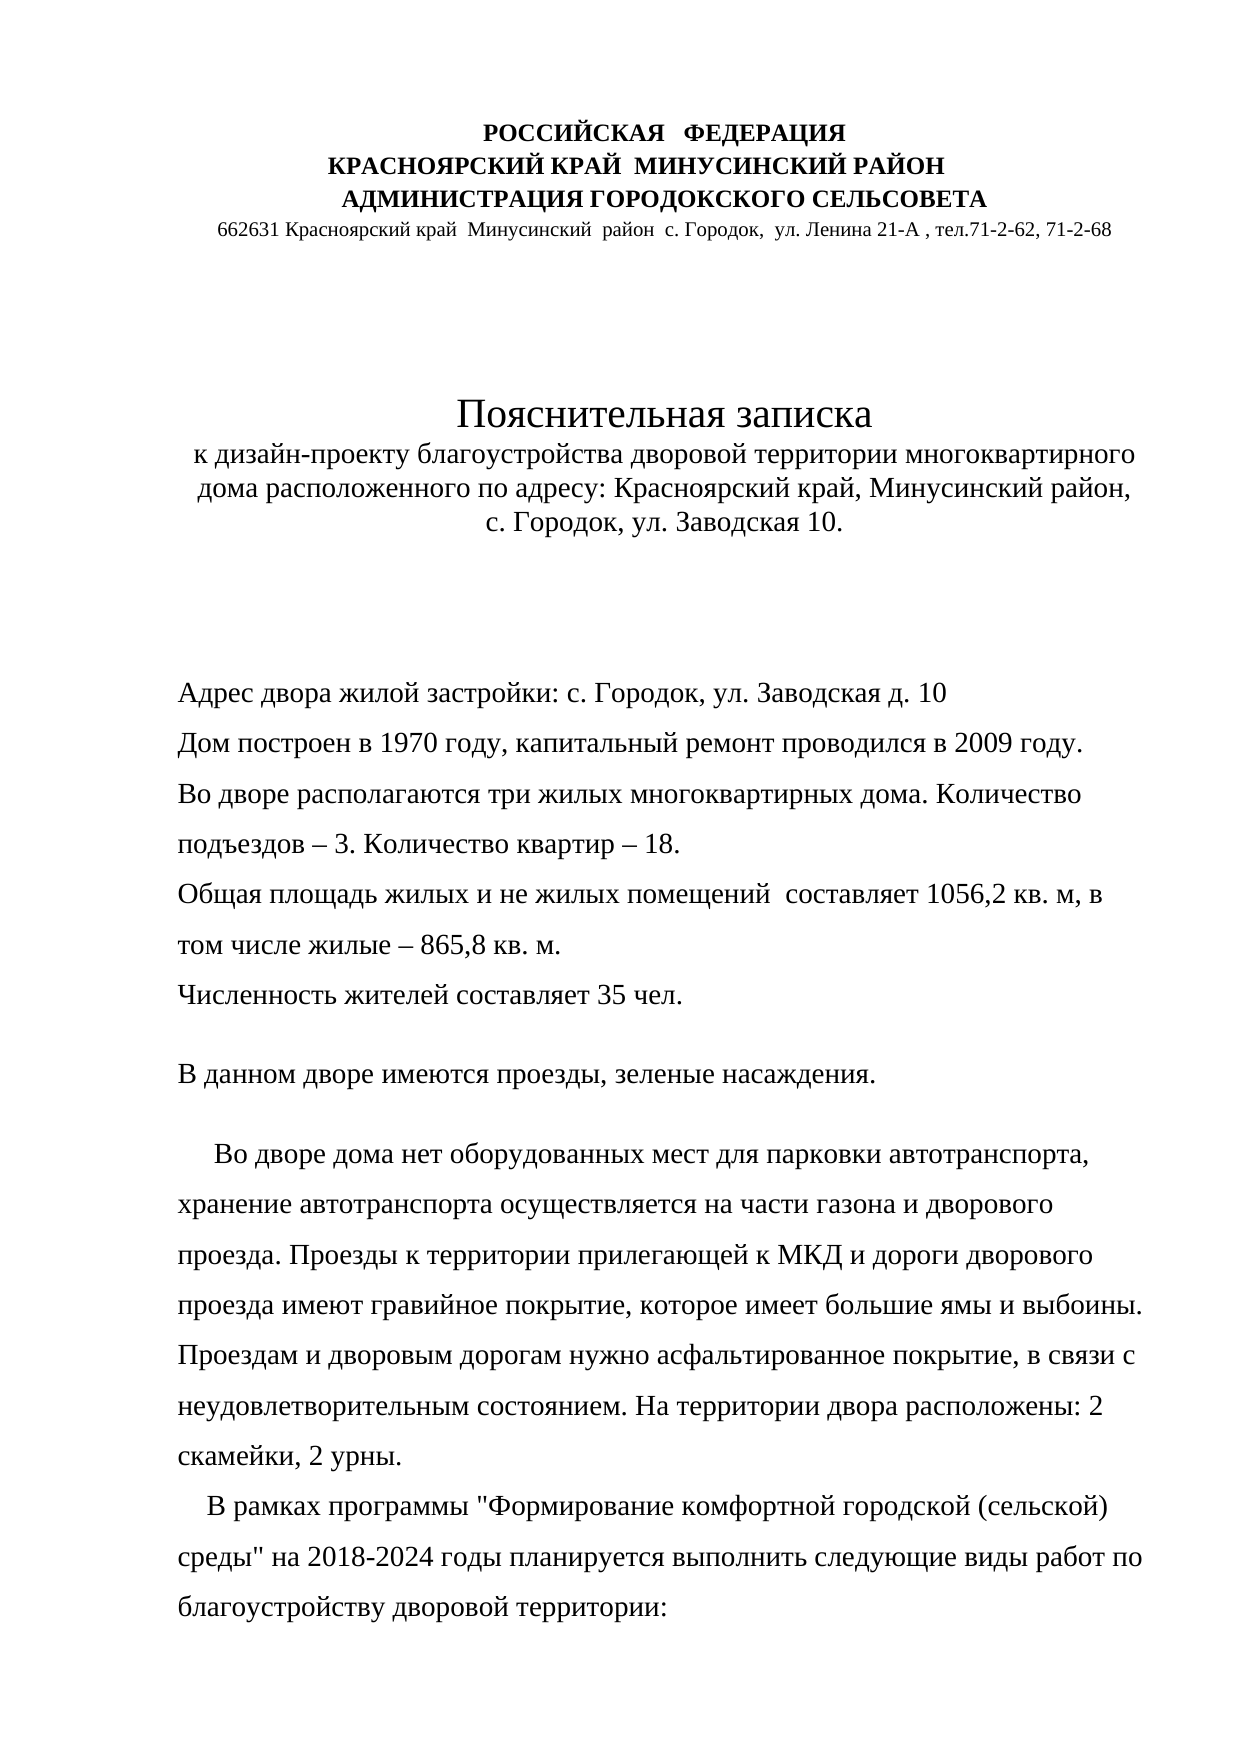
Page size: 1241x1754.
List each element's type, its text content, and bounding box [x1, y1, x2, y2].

text Дом построен в 1970 году, капитальный ремонт проводился в 2009 году. [177, 726, 1152, 759]
text Во дворе располагаются три жилых многоквартирных дома. Количество подъездов – 3. Количество квартир – 18. [177, 776, 1152, 860]
text В данном дворе имеются проезды, зеленые насаждения. [177, 1057, 1152, 1090]
text Общая площадь жилых и не жилых помещений составляет 1056,2 кв. м, в том числе жилые – 865,8 кв. м. [177, 877, 1152, 960]
text В рамках программы "Формирование комфортной городской (сельской) среды" на 2018-2024 годы планируется выполнить следующие виды работ по благоустройству дворовой территории: [177, 1488, 1152, 1622]
text РОССИЙСКАЯ ФЕДЕРАЦИЯ [177, 118, 1152, 147]
text Адрес двора жилой застройки: с. Городок, ул. Заводская д. 10 [177, 675, 1152, 709]
text КРАСНОЯРСКИЙ КРАЙ МИНУСИНСКИЙ РАЙОН [121, 151, 1152, 180]
text Во дворе дома нет оборудованных мест для парковки автотранспорта, хранение автотранспорта осуществляется на части газона и дворового проезда. Проезды к территории прилегающей к МКД и дороги дворового проезда имеют гравийное покрытие, которое имеет большие ямы и выбоины. Проездам и дворовым дорогам нужно асфальтированное покрытие, в связи с неудовлетворительным состоянием. На территории двора расположены: 2 скамейки, 2 урны. [177, 1136, 1152, 1472]
text Численность жителей составляет 35 чел. [177, 977, 1152, 1011]
text АДМИНИСТРАЦИЯ ГОРОДОКСКОГО СЕЛЬСОВЕТА [177, 184, 1152, 213]
text 662631 Красноярский край Минусинский район с. Городок, ул. Ленина 21-А , тел.71-2-62, 71-2-68 [177, 217, 1152, 241]
text Пояснительная записка к дизайн-проекту благоустройства дворовой территории многоквартирного дома расположенного по адресу: Красноярский край, Минусинский район, с. Городок, ул. Заводская 10. [177, 389, 1152, 537]
